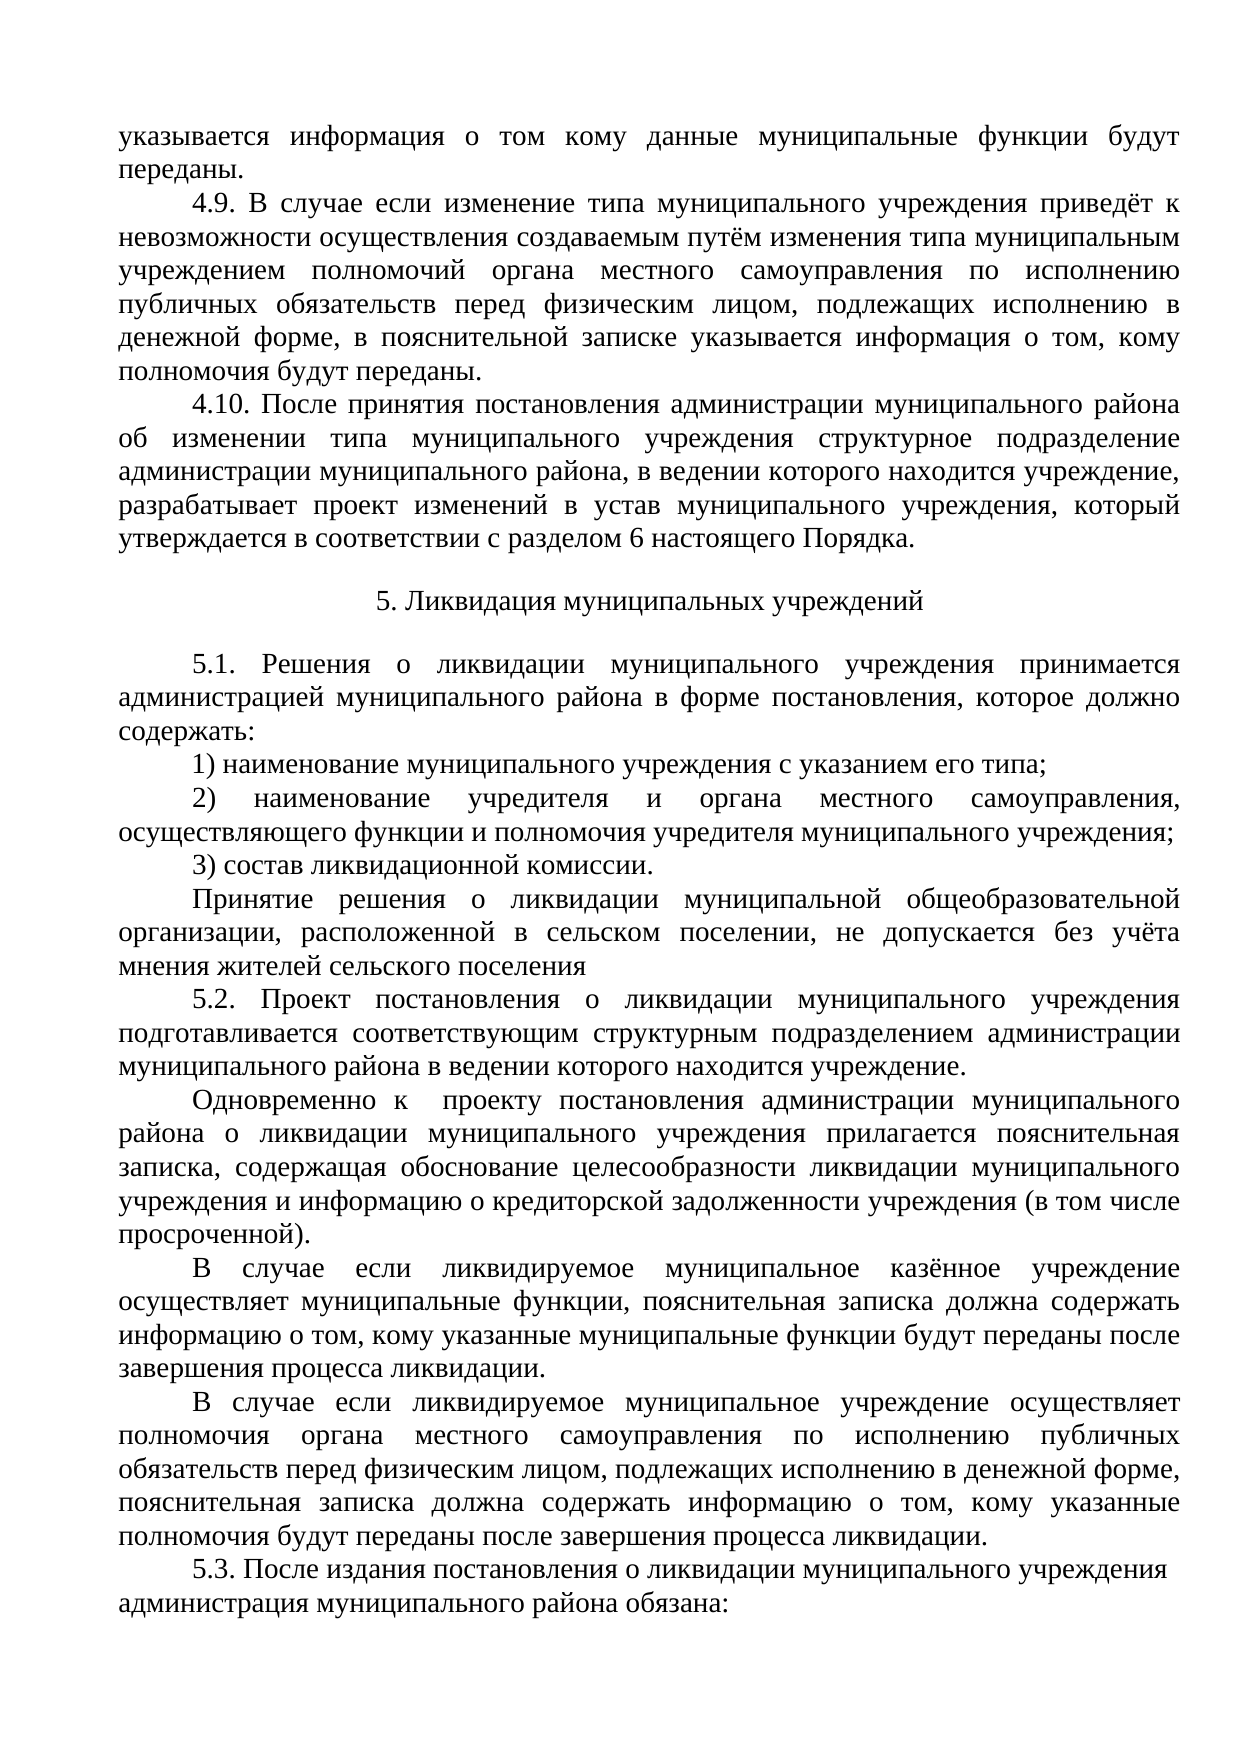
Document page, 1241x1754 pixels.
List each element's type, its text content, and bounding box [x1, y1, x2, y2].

text 1) наименование муниципального учреждения с указанием его типа; [118, 747, 1181, 780]
text Принятие решения о ликвидации муниципальной общеобразовательной организации, расположенной в сельском поселении, не допускается без учёта мнения жителей сельского поселения [118, 881, 1181, 981]
text 2) наименование учредителя и органа местного самоуправления, осуществляющего функции и полномочия учредителя муниципального учреждения; [118, 780, 1181, 847]
text 5.1. Решения о ликвидации муниципального учреждения принимается администрацией муниципального района в форме постановления, которое должно содержать: [118, 646, 1181, 747]
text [118, 118, 1181, 185]
text 4.10. После принятия постановления администрации муниципального района об изменении типа муниципального учреждения структурное подразделение администрации муниципального района, в ведении которого находится учреждение, разрабатывает проект изменений в устав муниципального учреждения, который утверждается в соответствии с разделом 6 настоящего Порядка. [118, 386, 1181, 554]
text 3) состав ликвидационной комиссии. [118, 847, 1181, 881]
text В случае если ликвидируемое муниципальное учреждение осуществляет полномочия органа местного самоуправления по исполнению публичных обязательств перед физическим лицом, подлежащих исполнению в денежной форме, пояснительная записка должна содержать информацию о том, кому указанные полномочия будут переданы после завершения процесса ликвидации. [118, 1384, 1181, 1552]
text В случае если ликвидируемое муниципальное казённое учреждение осуществляет муниципальные функции, пояснительная записка должна содержать информацию о том, кому указанные муниципальные функции будут переданы после завершения процесса ликвидации. [118, 1250, 1181, 1384]
text Одновременно к проекту постановления администрации муниципального района о ликвидации муниципального учреждения прилагается пояснительная записка, содержащая обоснование целесообразности ликвидации муниципального учреждения и информацию о кредиторской задолженности учреждения (в том числе просроченной). [118, 1082, 1181, 1250]
text 4.9. В случае если изменение типа муниципального учреждения приведёт к невозможности осуществления создаваемым путём изменения типа муниципальным учреждением полномочий органа местного самоуправления по исполнению публичных обязательств перед физическим лицом, подлежащих исполнению в денежной форме, в пояснительной записке указывается информация о том, кому полномочия будут переданы. [118, 185, 1181, 386]
text 5.3. После издания постановления о ликвидации муниципального учреждения [118, 1552, 1181, 1585]
text администрация муниципального района обязана: [118, 1585, 1181, 1619]
text 5.2. Проект постановления о ликвидации муниципального учреждения подготавливается соответствующим структурным подразделением администрации муниципального района в ведении которого находится учреждение. [118, 981, 1181, 1082]
text 5. Ликвидация муниципальных учреждений [118, 583, 1181, 617]
